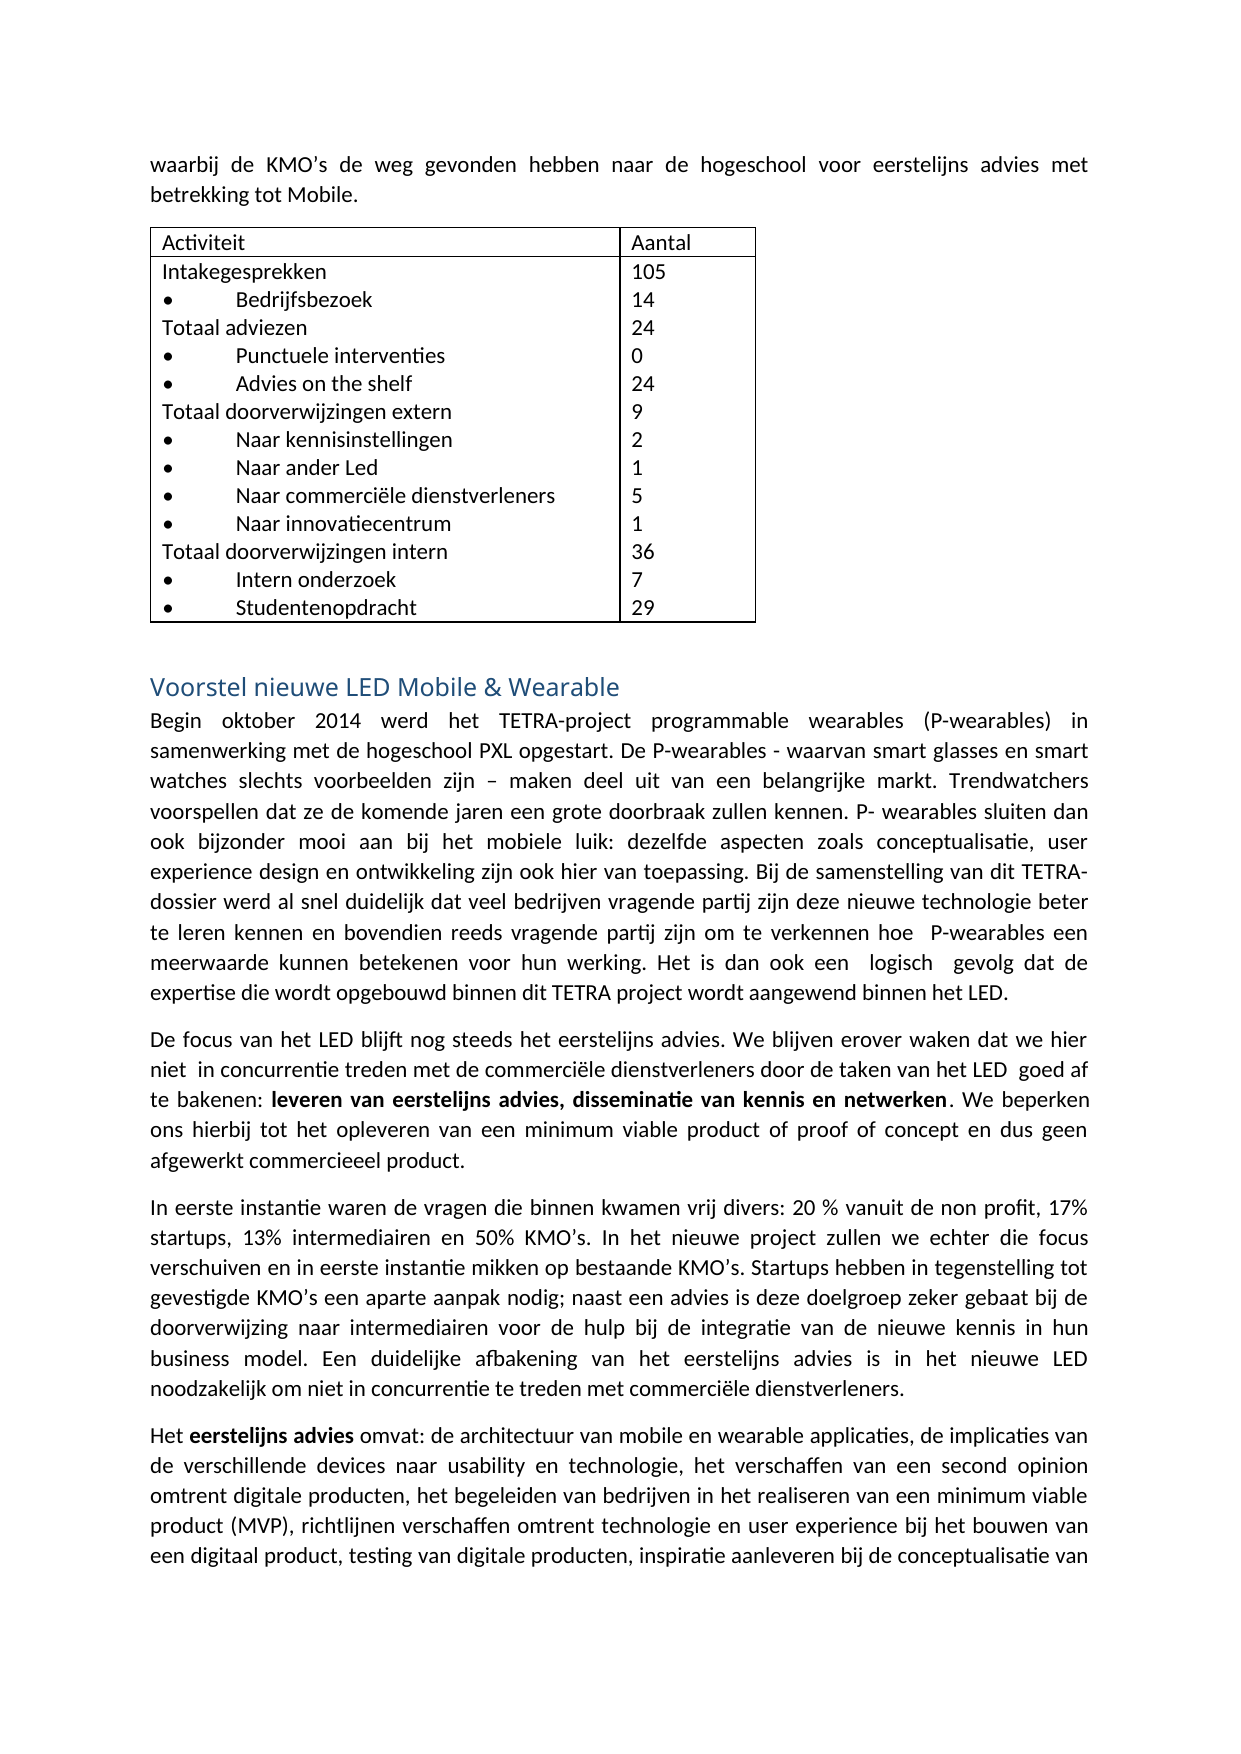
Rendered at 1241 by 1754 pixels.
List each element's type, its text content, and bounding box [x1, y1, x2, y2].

table_cell 14 [621, 285, 755, 313]
table_cell 24 [621, 369, 755, 397]
table_cell Naar kennisinstellingen [151, 425, 619, 453]
table_cell Intakegesprekken [151, 257, 619, 285]
table_cell Punctuele interventies [151, 341, 619, 369]
table_header Activiteit [151, 228, 619, 256]
table_cell 24 [621, 313, 755, 341]
table_cell 29 [621, 594, 755, 621]
table_cell 1 [621, 453, 755, 481]
table_cell Totaal doorverwijzingen extern [151, 397, 619, 425]
table_cell 0 [621, 341, 755, 369]
table_cell 2 [621, 425, 755, 453]
table_cell Naar innovatiecentrum [151, 509, 619, 537]
table_cell 105 [621, 257, 755, 285]
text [150, 1421, 1090, 1569]
table_cell Studentenopdracht [151, 594, 619, 621]
table_header Aantal [621, 228, 755, 256]
table_cell Advies on the shelf [151, 369, 619, 397]
table_cell Bedrijfsbezoek [151, 285, 619, 313]
text De focus van het LED blijft nog steeds het eerstelijns advies. We blijven erover waken dat we hier niet in concurrentie treden met de commerciële dienstverleners door de taken van het LED goed af te bakenen: leveren van eerstelijns advies, disseminatie van kennis en netwerken. We beperken ons hierbij tot het opleveren van een minimum viable product of proof of concept en dus geen afgewerkt commercieeel product. [150, 1025, 1090, 1174]
text In eerste instantie waren de vragen die binnen kwamen vrij divers: 20 % vanuit de non profit, 17% startups, 13% intermediairen en 50% KMO’s. In het nieuwe project zullen we echter die focus verschuiven en in eerste instantie mikken op bestaande KMO’s. Startups hebben in tegenstelling tot gevestigde KMO’s een aparte aanpak nodig; naast een advies is deze doelgroep zeker gebaat bij de doorverwijzing naar intermediairen voor de hulp bij de integratie van de nieuwe kennis in hun business model. Een duidelijke afbakening van het eerstelijns advies is in het nieuwe LED noodzakelijk om niet in concurrentie te treden met commerciële dienstverleners. [150, 1193, 1090, 1402]
table_cell 9 [621, 397, 755, 425]
table_cell Naar commerciële dienstverleners [151, 481, 619, 509]
table_cell 5 [621, 481, 755, 509]
table_cell 1 [621, 509, 755, 537]
table_cell Intern onderzoek [151, 565, 619, 593]
text Begin oktober 2014 werd het TETRA-project programmable wearables (P-wearables) in samenwerking met de hogeschool PXL opgestart. De P-wearables - waarvan smart glasses en smart watches slechts voorbeelden zijn – maken deel uit van een belangrijke markt. Trendwatchers voorspellen dat ze de komende jaren een grote doorbraak zullen kennen. P- wearables sluiten dan ook bijzonder mooi aan bij het mobiele luik: dezelfde aspecten zoals conceptualisatie, user experience design en ontwikkeling zijn ook hier van toepassing. Bij de samenstelling van dit TETRA-dossier werd al snel duidelijk dat veel bedrijven vragende partij zijn deze nieuwe technologie beter te leren kennen en bovendien reeds vragende partij zijn om te verkennen hoe P-wearables een meerwaarde kunnen betekenen voor hun werking. Het is dan ook een logisch gevolg dat de expertise die wordt opgebouwd binnen dit TETRA project wordt aangewend binnen het LED. [150, 706, 1090, 1006]
subtitle Voorstel nieuwe LED Mobile & Wearable [150, 669, 1090, 703]
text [150, 150, 1090, 208]
table_cell Naar ander Led [151, 453, 619, 481]
table_cell 7 [621, 565, 755, 593]
table_cell Totaal adviezen [151, 313, 619, 341]
table_cell Totaal doorverwijzingen intern [151, 538, 619, 565]
table_cell 36 [621, 538, 755, 565]
